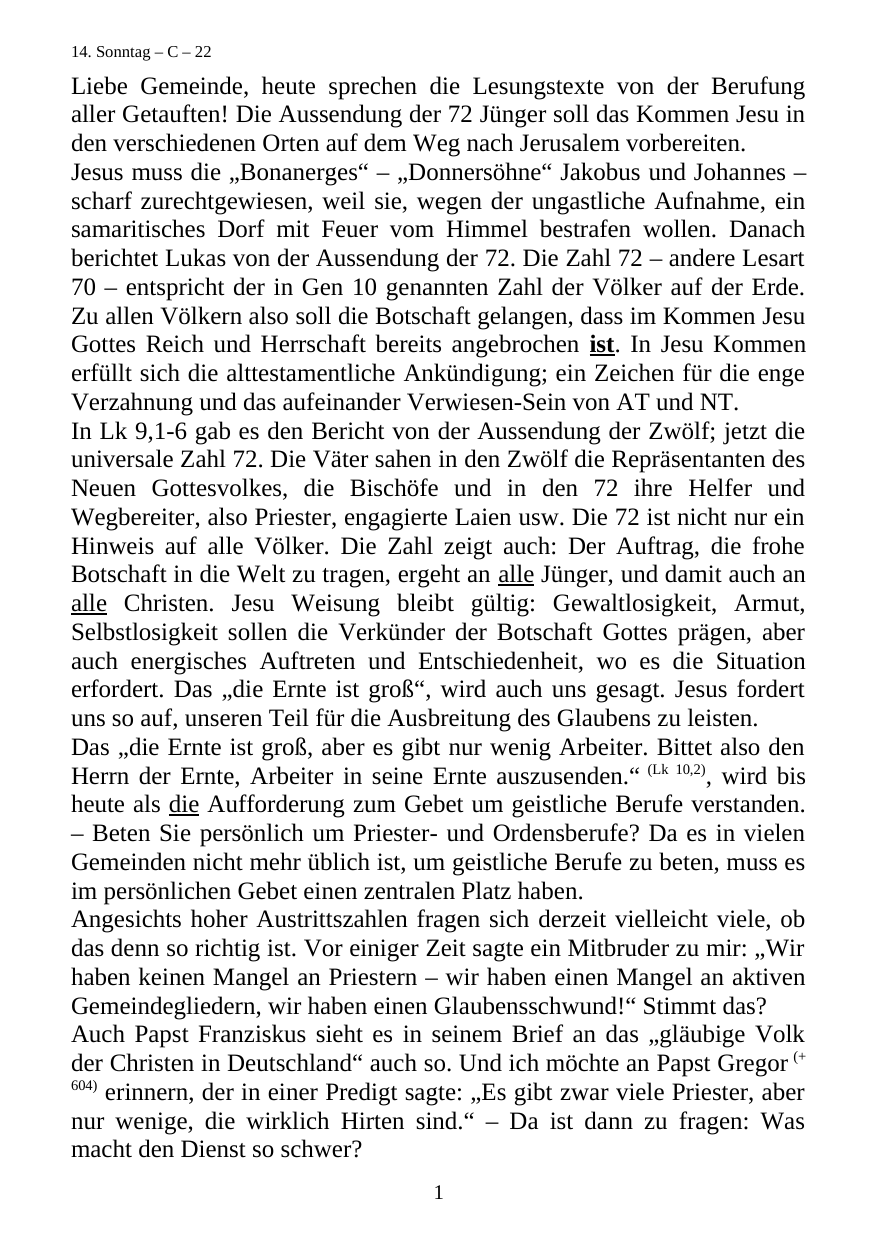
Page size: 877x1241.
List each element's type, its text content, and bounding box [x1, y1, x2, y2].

text Liebe Gemeinde, heute sprechen die Lesungstexte von der Berufung aller Getauften! Die Aussendung der 72 Jünger soll das Kommen Jesu in den verschiedenen Orten auf dem Weg nach Jerusalem vorbereiten. [71, 71, 806, 157]
text Angesichts hoher Austrittszahlen fragen sich derzeit vielleicht viele, ob das denn so richtig ist. Vor einiger Zeit sagte ein Mitbruder zu mir: „Wir haben keinen Mangel an Priestern – wir haben einen Mangel an aktiven Gemeindegliedern, wir haben einen Glaubensschwund!“ Stimmt das? [71, 904, 806, 1019]
text Auch Papst Franziskus sieht es in seinem Brief an das „gläubige Volk der Christen in Deutschland“ auch so. Und ich möchte an Papst Gregor (+ 604) erinnern, der in einer Predigt sagte: „Es gibt zwar viele Priester, aber nur wenige, die wirklich Hirten sind.“ – Da ist dann zu fragen: Was macht den Dienst so schwer? [71, 1019, 806, 1163]
text Das „die Ernte ist groß, aber es gibt nur wenig Arbeiter. Bittet also den Herrn der Ernte, Arbeiter in seine Ernte auszusenden.“ (Lk 10,2), wird bis heute als die Aufforderung zum Gebet um geistliche Berufe verstanden. – Beten Sie persönlich um Priester- und Ordensberufe? Da es in vielen Gemeinden nicht mehr üblich ist, um geistliche Berufe zu beten, muss es im persönlichen Gebet einen zentralen Platz haben. [71, 732, 806, 904]
text In Lk 9,1-6 gab es den Bericht von der Aussendung der Zwölf; jetzt die universale Zahl 72. Die Väter sahen in den Zwölf die Repräsentanten des Neuen Gottesvolkes, die Bischöfe und in den 72 ihre Helfer und Wegbereiter, also Priester, engagierte Laien usw. Die 72 ist nicht nur ein Hinweis auf alle Völker. Die Zahl zeigt auch: Der Auftrag, die frohe Botschaft in die Welt zu tragen, ergeht an alle Jünger, und damit auch an alle Christen. Jesu Weisung bleibt gültig: Gewaltlosigkeit, Armut, Selbstlosigkeit sollen die Verkünder der Botschaft Gottes prägen, aber auch energisches Auftreten und Entschiedenheit, wo es die Situation erfordert. Das „die Ernte ist groß“, wird auch uns gesagt. Jesus fordert uns so auf, unseren Teil für die Ausbreitung des Glaubens zu leisten. [71, 416, 806, 732]
text Jesus muss die „Bonanerges“ – „Donnersöhne“ Jakobus und Johannes – scharf zurechtgewiesen, weil sie, wegen der ungastliche Aufnahme, ein samaritisches Dorf mit Feuer vom Himmel bestrafen wollen. Danach berichtet Lukas von der Aussendung der 72. Die Zahl 72 – andere Lesart 70 – entspricht der in Gen 10 genannten Zahl der Völker auf der Erde. Zu allen Völkern also soll die Botschaft gelangen, dass im Kommen Jesu Gottes Reich und Herrschaft bereits angebrochen ist. In Jesu Kommen erfüllt sich die alttestamentliche Ankündigung; ein Zeichen für die enge Verzahnung und das aufeinander Verwiesen-Sein von AT und NT. [71, 157, 806, 416]
